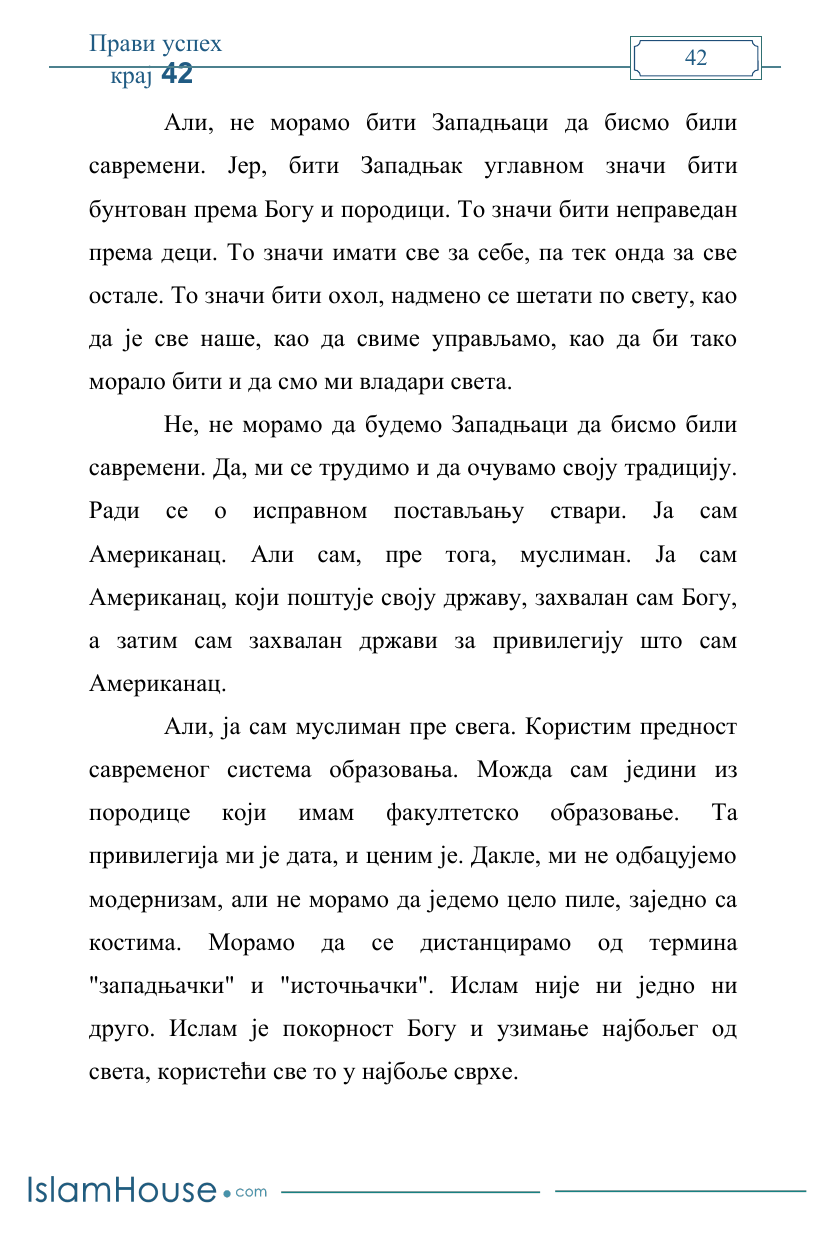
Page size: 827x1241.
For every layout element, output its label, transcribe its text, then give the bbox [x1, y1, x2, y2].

picture [548, 1170, 807, 1208]
text Али, ја сам муслиман пре свега. Користим предност савременог система образовања. Можда сам једини из породице који имам факултетско образовање. Та привилегија ми је дата, и ценим је. Дакле, ми не одбацујемо модернизам, али не морамо да једемо цело пиле, заједно са костима. Морамо да се дистанцирамо од термина "западњачки" и "источњачки". Ислам није ни једно ни друго. Ислам је покорност Богу и узимање најбољег од света, користећи све то у најбоље сврхе. [89, 711, 738, 1085]
picture [20, 1171, 541, 1209]
text Не, не морамо да будемо Западњаци да бисмо били савремени. Да, ми се трудимо и да очувамо своју традицију. Ради се о исправном постављању ствари. Ја сам Американац. Али сам, пре тога, муслиман. Ја сам Американац, који поштује своју државу, захвалан сам Богу, а затим сам захвалан држави за привилегију што сам Американац. [89, 409, 738, 697]
text Али, не морамо бити Западњаци да бисмо били савремени. Јер, бити Западњак углавном значи бити бунтован према Богу и породици. То значи бити неправедан према деци. То значи имати све за себе, па тек онда за све остале. То значи бити охол, надмено се шетати по свету, као да је све наше, као да свиме управљамо, као да би тако морало бити и да смо ми владари света. [89, 107, 738, 395]
